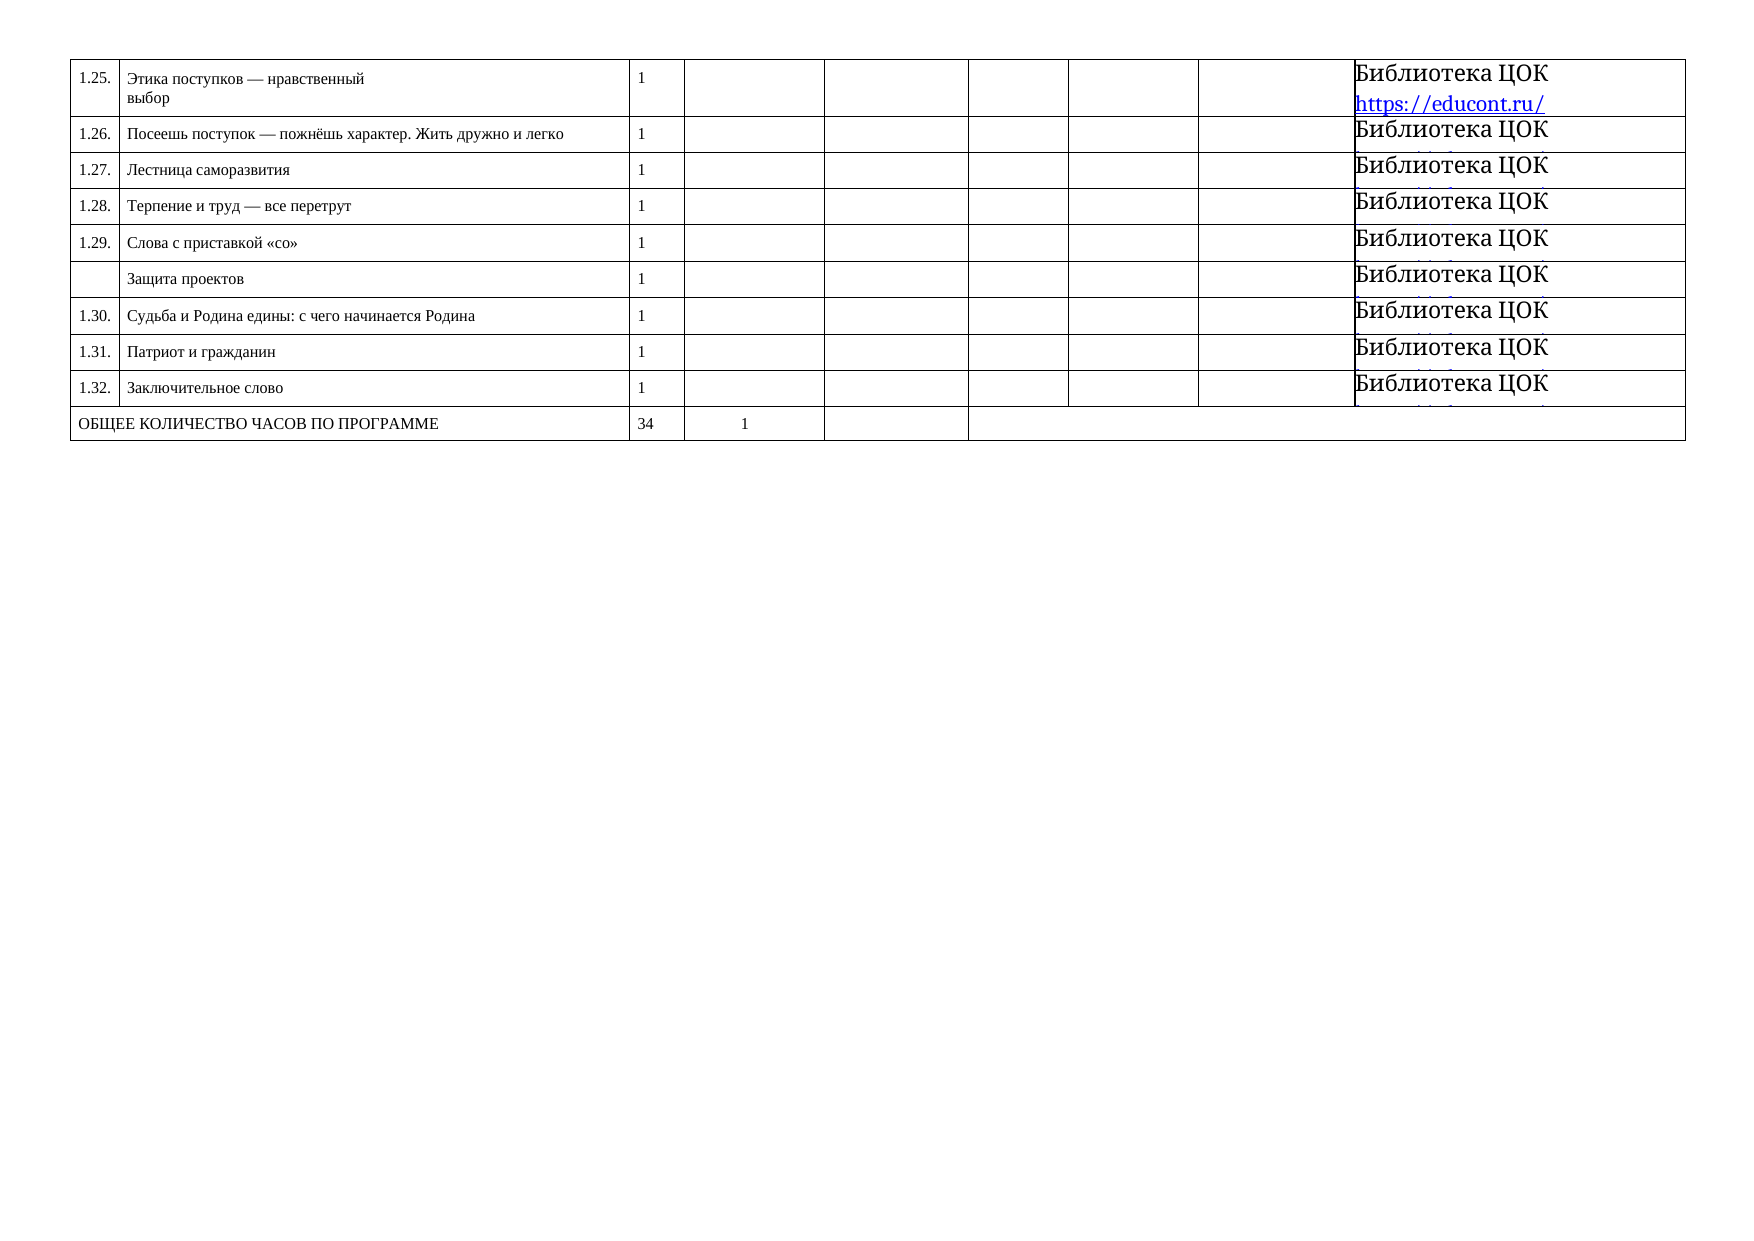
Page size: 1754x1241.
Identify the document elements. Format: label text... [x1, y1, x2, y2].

table_cell 1.30. [71, 298, 119, 333]
table_cell [1069, 153, 1198, 188]
table_cell 1.31. [71, 335, 119, 370]
table_header [825, 60, 968, 116]
table_cell [685, 298, 824, 333]
table_cell [969, 153, 1068, 188]
table_cell [1199, 225, 1354, 261]
table_cell [685, 225, 824, 261]
table_cell [1069, 117, 1198, 152]
table_cell [1069, 298, 1198, 333]
table_cell 1 [630, 335, 684, 370]
table_cell 1.28. [71, 189, 119, 224]
table_cell [1069, 262, 1198, 297]
table_header [1069, 60, 1198, 116]
table_cell Библиотека ЦОК https://educont.ru/ [1356, 189, 1685, 224]
table_cell [969, 189, 1068, 224]
table_cell [969, 262, 1068, 297]
table_header 1.25. [71, 60, 119, 116]
table_cell [71, 262, 119, 297]
table_cell Библиотека ЦОК https://educont.ru/ [1356, 262, 1685, 297]
table_cell 1.29. [71, 225, 119, 261]
table_cell [1199, 153, 1354, 188]
table_header 1 [630, 60, 684, 116]
table_cell [1199, 298, 1354, 333]
table_cell 34 [630, 407, 684, 440]
table_cell [825, 225, 968, 261]
table_cell Библиотека ЦОК https://educont.ru/ [1356, 298, 1685, 333]
table_cell [1199, 117, 1354, 152]
table_cell [1069, 335, 1198, 370]
table_cell [825, 117, 968, 152]
table_cell [825, 407, 968, 440]
table_cell Патриот и гражданин [120, 335, 629, 370]
table_header Этика поступков — нравственный выбор [120, 60, 629, 116]
table_cell Заключительное слово [120, 371, 629, 406]
table_cell [1069, 225, 1198, 261]
table_cell [969, 298, 1068, 333]
table_cell [825, 153, 968, 188]
table_cell 1 [630, 371, 684, 406]
table_cell [825, 189, 968, 224]
table_cell [969, 225, 1068, 261]
table_cell [1199, 262, 1354, 297]
table_cell [969, 407, 1685, 440]
table_cell Защита проектов [120, 262, 629, 297]
table_cell [969, 371, 1068, 406]
table_cell [685, 153, 824, 188]
table_cell [969, 335, 1068, 370]
table_cell Терпение и труд — все перетрут [120, 189, 629, 224]
table_header [685, 60, 824, 116]
table_cell [685, 189, 824, 224]
table_cell [1199, 371, 1354, 406]
table_cell Библиотека ЦОК https://educont.ru/ [1356, 335, 1685, 370]
table_cell ОБЩЕЕ КОЛИЧЕСТВО ЧАСОВ ПО ПРОГРАММЕ [71, 407, 629, 440]
table_cell Библиотека ЦОК https://educont.ru/ [1356, 225, 1685, 261]
table_cell 1.27. [71, 153, 119, 188]
table_cell 1 [630, 225, 684, 261]
table_cell Судьба и Родина едины: с чего начинается Родина [120, 298, 629, 333]
table_header [1199, 60, 1354, 116]
table_cell Посеешь поступок — пожнёшь характер. Жить дружно и легко [120, 117, 629, 152]
table_cell [685, 335, 824, 370]
table_cell 1 [630, 298, 684, 333]
table_header Библиотека ЦОК https://educont.ru/ [1356, 60, 1685, 116]
table_cell 1.26. [71, 117, 119, 152]
table_cell 1 [630, 262, 684, 297]
table_cell [1199, 189, 1354, 224]
table_cell 1.32. [71, 371, 119, 406]
table_cell [685, 117, 824, 152]
table_cell Лестница саморазвития [120, 153, 629, 188]
table_cell 1 [630, 189, 684, 224]
table_cell [825, 371, 968, 406]
table_cell [685, 262, 824, 297]
table_cell Слова с приставкой «со» [120, 225, 629, 261]
table_cell 1 [630, 117, 684, 152]
table_cell [825, 298, 968, 333]
table_cell [1199, 335, 1354, 370]
table_cell Библиотека ЦОК https://educont.ru/ [1356, 153, 1685, 188]
table_cell [969, 117, 1068, 152]
table_cell 1 [630, 153, 684, 188]
table_header [969, 60, 1068, 116]
table_cell [1069, 189, 1198, 224]
table_cell [825, 335, 968, 370]
table_cell [685, 371, 824, 406]
table_cell [1069, 371, 1198, 406]
table_cell Библиотека ЦОК https://educont.ru/ [1356, 117, 1685, 152]
table_cell [825, 262, 968, 297]
table_cell Библиотека ЦОК https://educont.ru/ [1356, 371, 1685, 406]
table_cell 1 [685, 407, 824, 440]
